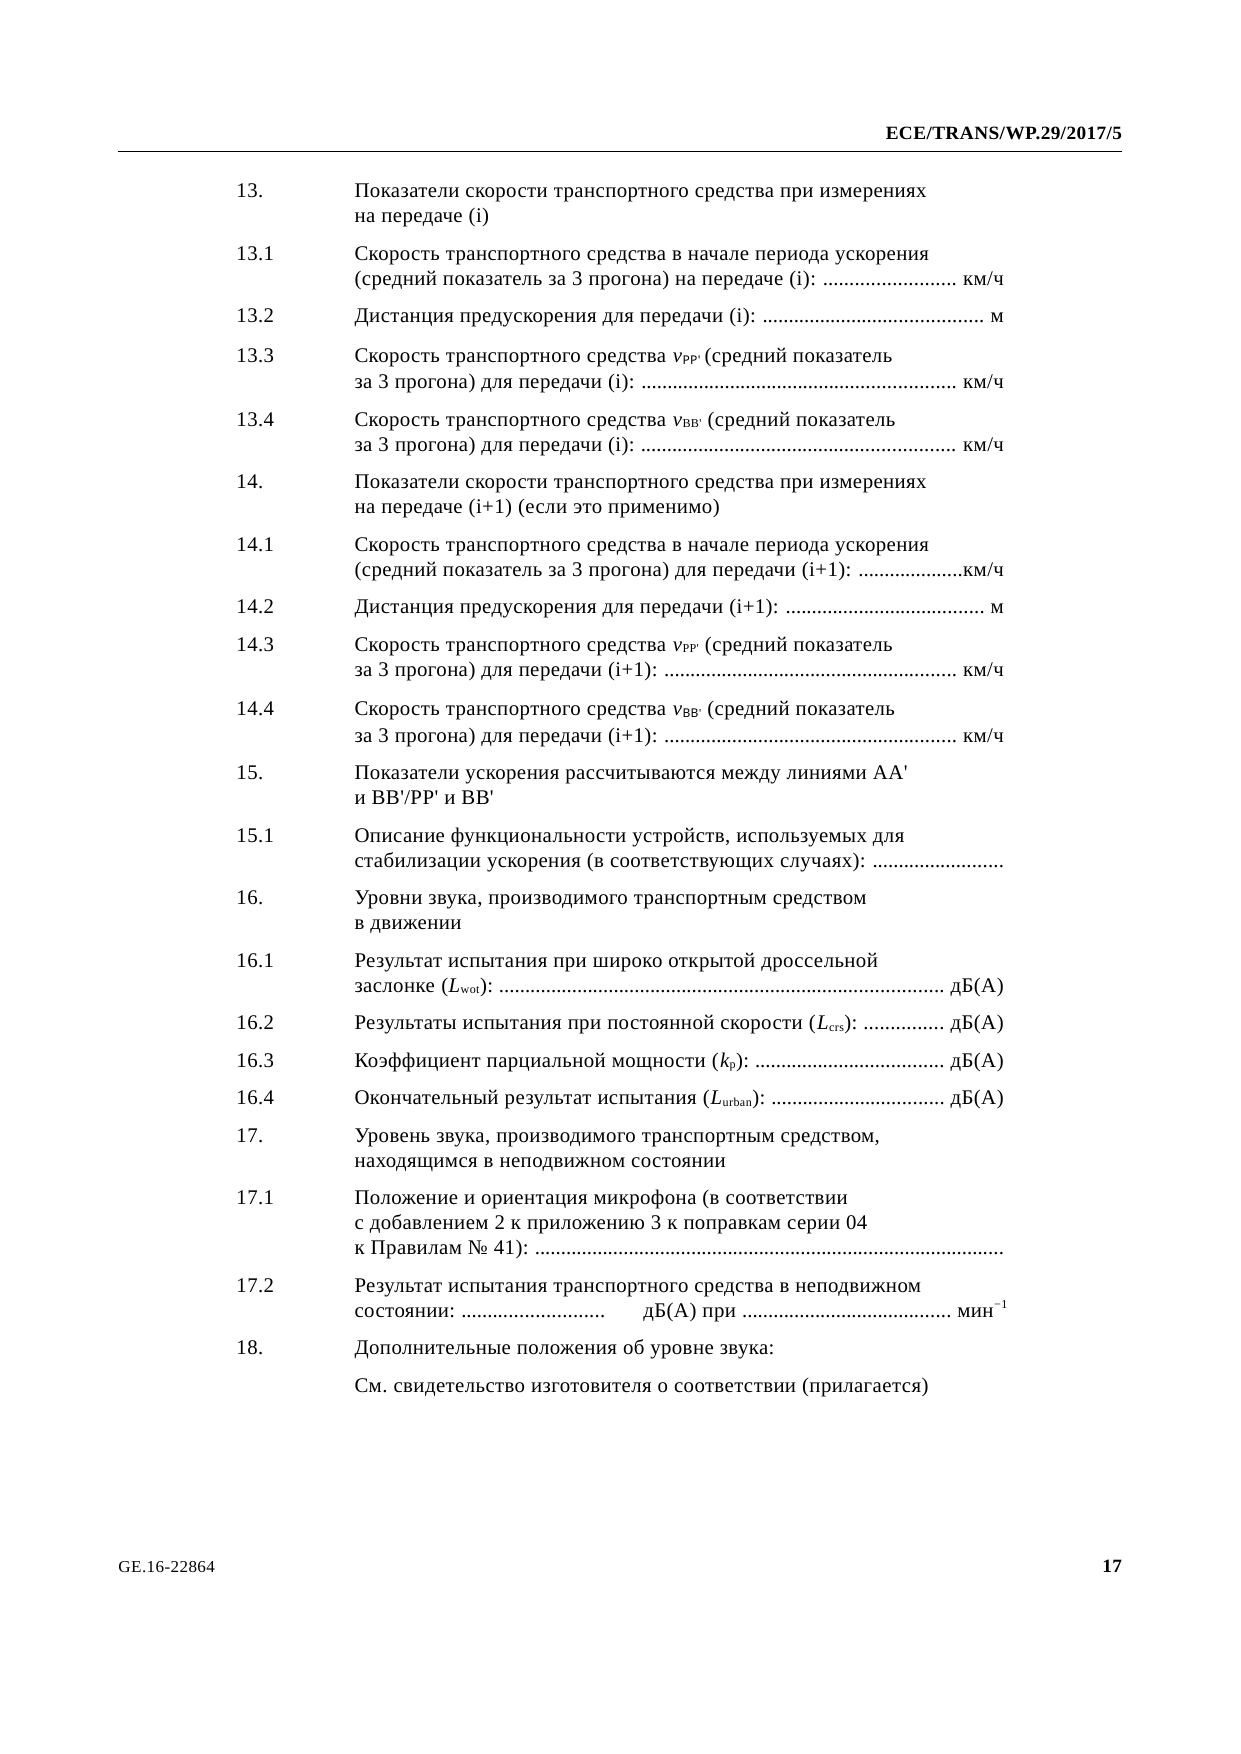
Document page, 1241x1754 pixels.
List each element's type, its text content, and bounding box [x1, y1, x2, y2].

text 14.2 Дистанция предускорения для передачи (i+1): м [236, 593, 1004, 618]
text 13.4 Скорость транспортного средства vBB' (средний показатель за 3 прогона) для передачи (i): км/ч [236, 406, 1004, 456]
text 16.3 Коэффициент парциальной мощности (kp): дБ(А) [236, 1047, 1004, 1072]
text 13.1 Скорость транспортного средства в начале периода ускорения (средний показатель за 3 прогона) на передаче (i): км/ч [236, 240, 1004, 290]
text 14.4 Скорость транспортного средства vBB' (средний показатель за 3 прогона) для передачи (i+1): км/ч [236, 693, 1004, 747]
text 14. Показатели скорости транспортного средства при измерениях на передаче (i+1) (если это применимо) [236, 468, 1004, 518]
text 13. Показатели скорости транспортного средства при измерениях на передаче (i) [236, 177, 1004, 227]
text 16.4 Окончательный результат испытания (Lurban): дБ(А) [236, 1084, 1004, 1109]
text 16.1 Результат испытания при широко открытой дроссельной заслонке (Lwot): дБ(А) [236, 947, 1004, 997]
text 14.3 Скорость транспортного средства vPP' (средний показатель за 3 прогона) для передачи (i+1): км/ч [236, 631, 1004, 681]
text 18. Дополнительные положения об уровне звука: [236, 1334, 1004, 1359]
text См. свидетельство изготовителя о соответствии (прилагается) [236, 1372, 1004, 1397]
text 16. Уровни звука, производимого транспортным средством в движении [236, 884, 1004, 934]
text 13.2 Дистанция предускорения для передачи (i): м [236, 302, 1004, 327]
text 15. Показатели ускорения рассчитываются между линиями AA' и BB'/PP' и BB' [236, 759, 1004, 809]
text 15.1 Описание функциональности устройств, используемых для стабилизации ускорения (в соответствующих случаях): [236, 822, 1004, 872]
text 17.2 Результат испытания транспортного средства в неподвижном состоянии: дБ(А) при мин−1 [236, 1272, 1004, 1322]
text 16.2 Результаты испытания при постоянной скорости (Lcrs): дБ(А) [236, 1009, 1004, 1034]
text 17.1 Положение и ориентация микрофона (в соответствии с добавлением 2 к приложению 3 к поправкам серии 04 к Правилам № 41): [236, 1184, 1004, 1259]
text 17. Уровень звука, производимого транспортным средством, находящимся в неподвижном состоянии [236, 1122, 1004, 1172]
text 13.3 Скорость транспортного средства vPP' (средний показатель за 3 прогона) для передачи (i): км/ч [236, 340, 1004, 393]
text 14.1 Скорость транспортного средства в начале периода ускорения (средний показатель за 3 прогона) для передачи (i+1): км/ч [236, 531, 1004, 581]
